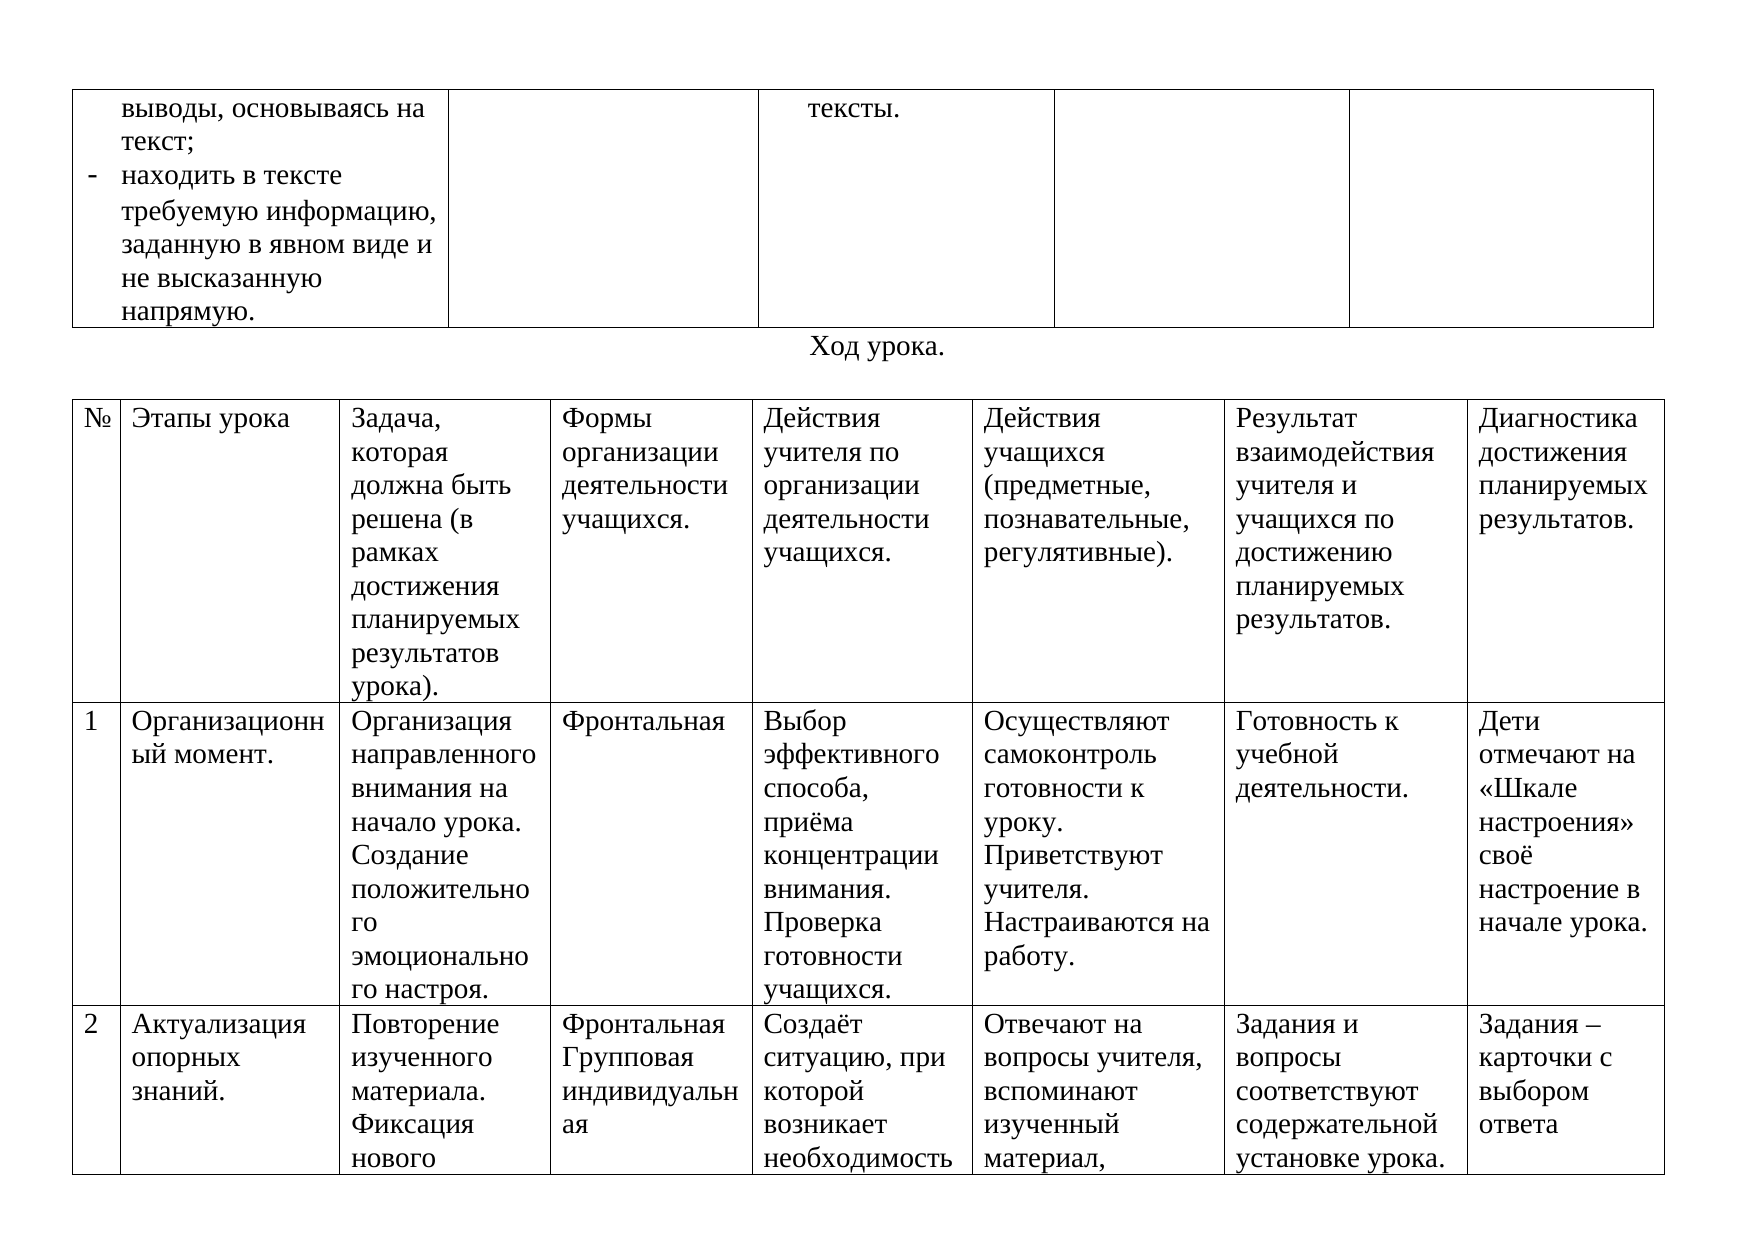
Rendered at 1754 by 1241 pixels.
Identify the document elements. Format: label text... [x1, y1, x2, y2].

text Ход урока. [94, 328, 1659, 362]
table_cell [1055, 90, 1349, 327]
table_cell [121, 1006, 339, 1174]
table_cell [449, 90, 758, 327]
table_header Задача, которая должна быть решена (в рамках достижения планируемых результатов урока). [340, 400, 550, 702]
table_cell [1350, 90, 1653, 327]
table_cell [551, 1006, 752, 1174]
table_header Диагностика достижения планируемых результатов. [1468, 400, 1664, 702]
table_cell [759, 90, 1054, 327]
table_header Действия учащихся (предметные, познавательные, регулятивные). [973, 400, 1224, 702]
table_cell 2 [73, 1006, 120, 1174]
table_header Действия учителя по организации деятельности учащихся. [753, 400, 972, 702]
table_cell Осуществляют самоконтроль готовности к уроку. Приветствуют учителя. Настраиваются на работу. [973, 703, 1224, 1005]
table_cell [1468, 1006, 1664, 1174]
table_cell Выбор эффективного способа, приёма концентрации внимания. Проверка готовности учащихся. [753, 703, 972, 1005]
table_cell Организационный момент. [121, 703, 339, 1005]
table_cell Готовность к учебной деятельности. [1225, 703, 1467, 1005]
table_cell Дети отмечают на «Шкале настроения» своё настроение в начале урока. [1468, 703, 1664, 1005]
table_header Этапы урока [121, 400, 339, 702]
table_cell Фронтальная [551, 703, 752, 1005]
table_cell 1 [73, 703, 120, 1005]
table_cell Организация направленного внимания на начало урока. Создание положительного эмоционального настроя. [340, 703, 550, 1005]
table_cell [340, 1006, 550, 1174]
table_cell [753, 1006, 972, 1174]
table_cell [1225, 1006, 1467, 1174]
table_header № [73, 400, 120, 702]
table_header Формы организации деятельности учащихся. [551, 400, 752, 702]
table_header Результат взаимодействия учителя и учащихся по достижению планируемых результатов. [1225, 400, 1467, 702]
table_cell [73, 90, 448, 327]
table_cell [973, 1006, 1224, 1174]
